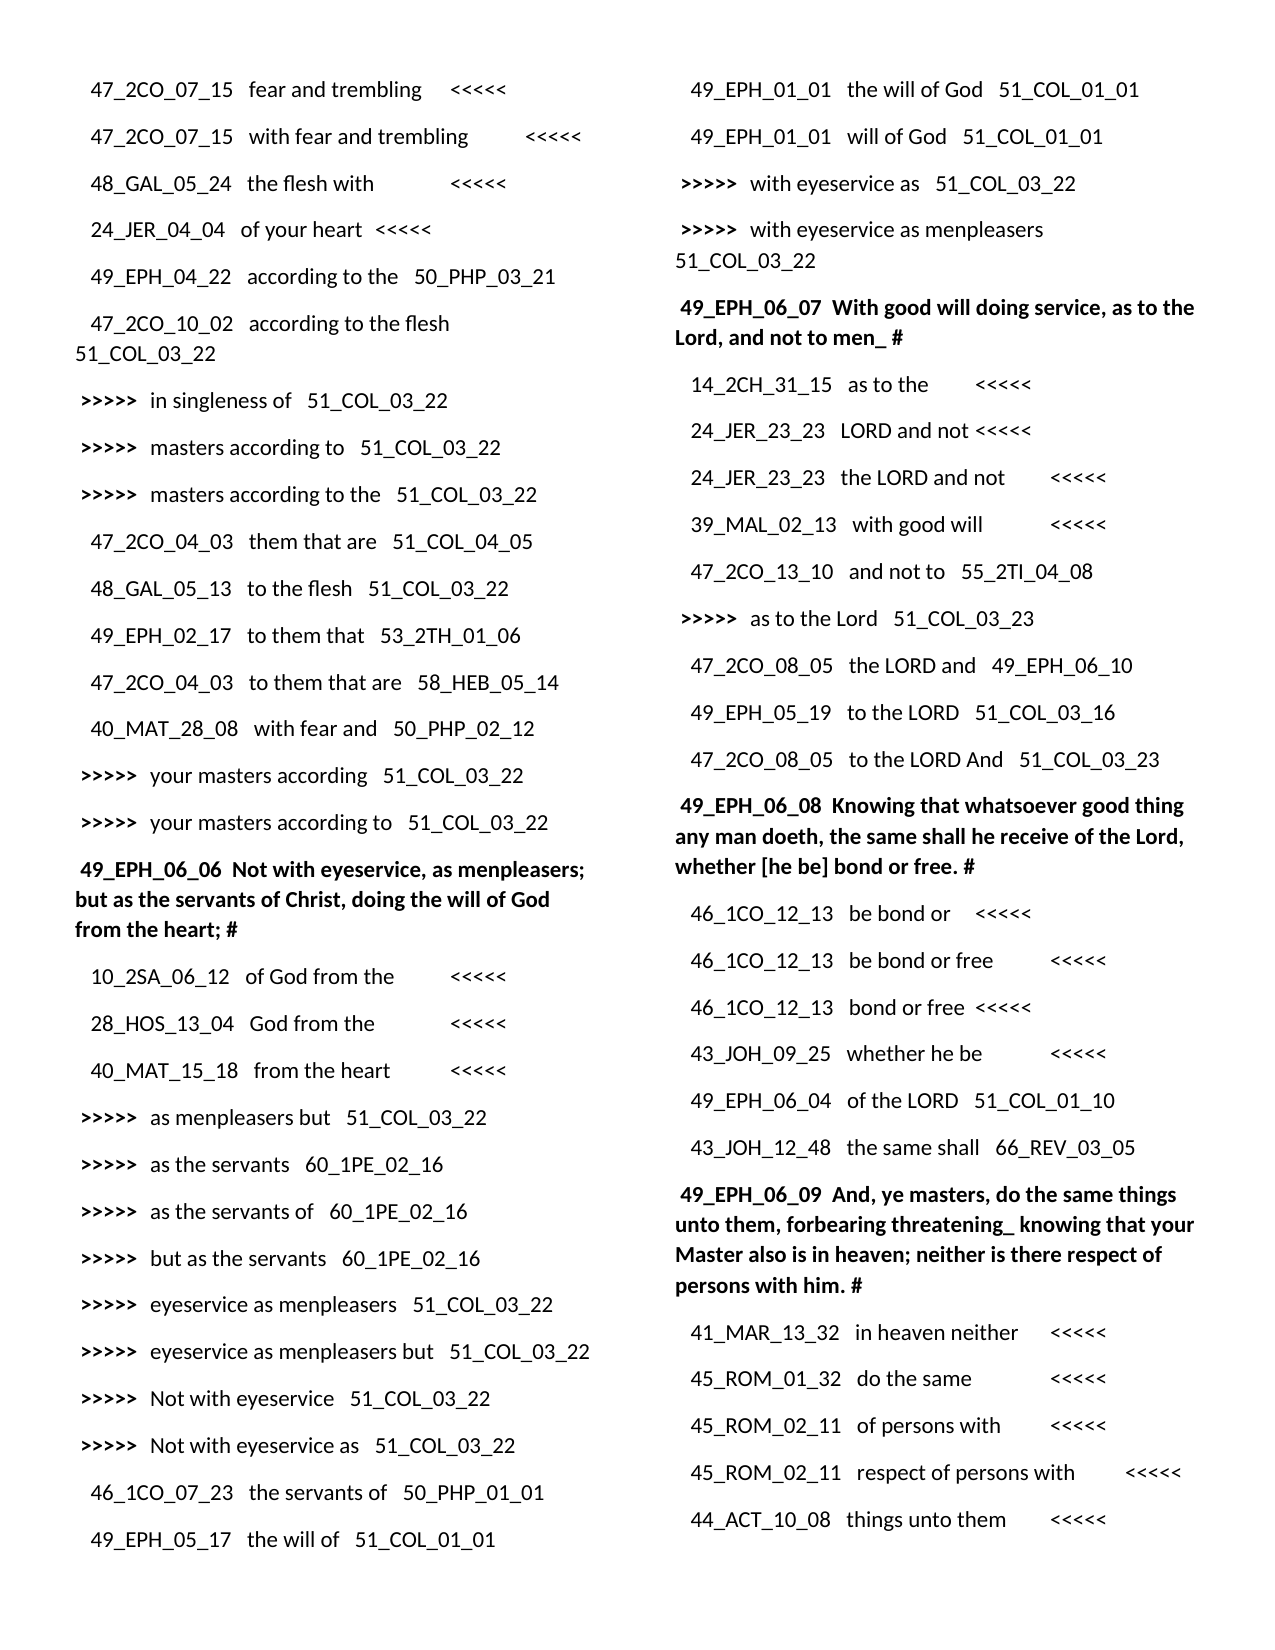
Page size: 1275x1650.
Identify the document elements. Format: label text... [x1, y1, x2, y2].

text 43_JOH_12_48 the same shall 66_REV_03_05 [675, 1133, 1200, 1161]
text 49_EPH_06_04 of the LORD 51_COL_01_10 [675, 1086, 1200, 1114]
text 49_EPH_01_01 will of God 51_COL_01_01 [675, 122, 1200, 150]
text 47_2CO_04_03 them that are 51_COL_04_05 [75, 527, 600, 555]
text 47_2CO_04_03 to them that are 58_HEB_05_14 [75, 668, 600, 696]
text >>>>> eyeservice as menpleasers 51_COL_03_22 [75, 1291, 600, 1319]
text 14_2CH_31_15 as to the <<<<< [675, 370, 1200, 398]
text >>>>> as the servants 60_1PE_02_16 [75, 1150, 600, 1178]
text 49_EPH_01_01 the will of God 51_COL_01_01 [675, 75, 1200, 103]
text 40_MAT_15_18 from the heart <<<<< [75, 1056, 600, 1084]
text 46_1CO_07_23 the servants of 50_PHP_01_01 [75, 1478, 600, 1506]
text 47_2CO_08_05 to the LORD And 51_COL_03_23 [675, 745, 1200, 773]
text >>>>> Not with eyeservice 51_COL_03_22 [75, 1384, 600, 1412]
text >>>>> in singleness of 51_COL_03_22 [75, 386, 600, 414]
text 41_MAR_13_32 in heaven neither <<<<< [675, 1318, 1200, 1346]
text >>>>> but as the servants 60_1PE_02_16 [75, 1244, 600, 1272]
text 45_ROM_02_11 respect of persons with <<<<< [675, 1458, 1200, 1486]
text 44_ACT_10_08 things unto them <<<<< [675, 1505, 1200, 1533]
text 28_HOS_13_04 God from the <<<<< [75, 1009, 600, 1037]
text >>>>> as the servants of 60_1PE_02_16 [75, 1197, 600, 1225]
text 46_1CO_12_13 bond or free <<<<< [675, 993, 1200, 1021]
text >>>>> with eyeservice as menpleasers 51_COL_03_22 [675, 216, 1200, 274]
text 46_1CO_12_13 be bond or free <<<<< [675, 946, 1200, 974]
text 46_1CO_12_13 be bond or <<<<< [675, 899, 1200, 927]
text 49_EPH_06_08 Knowing that whatsoever good thing any man doeth, the same shall he receive of the Lord, whether [he be] bond or free. # [675, 792, 1200, 880]
text 45_ROM_01_32 do the same <<<<< [675, 1364, 1200, 1393]
text >>>>> as to the Lord 51_COL_03_23 [675, 604, 1200, 632]
text >>>>> masters according to the 51_COL_03_22 [75, 480, 600, 508]
text 49_EPH_04_22 according to the 50_PHP_03_21 [75, 262, 600, 291]
text >>>>> Not with eyeservice as 51_COL_03_22 [75, 1431, 600, 1459]
text 10_2SA_06_12 of God from the <<<<< [75, 962, 600, 991]
text >>>>> your masters according 51_COL_03_22 [75, 761, 600, 789]
text 49_EPH_06_06 Not with eyeservice, as menpleasers; but as the servants of Christ, doing the will of God from the heart; # [75, 855, 600, 944]
text 39_MAL_02_13 with good will <<<<< [675, 510, 1200, 538]
text >>>>> with eyeservice as 51_COL_03_22 [675, 169, 1200, 197]
text 40_MAT_28_08 with fear and 50_PHP_02_12 [75, 714, 600, 743]
text >>>>> your masters according to 51_COL_03_22 [75, 808, 600, 836]
text 24_JER_23_23 LORD and not <<<<< [675, 417, 1200, 445]
text 47_2CO_07_15 fear and trembling <<<<< [75, 75, 600, 103]
text 47_2CO_07_15 with fear and trembling <<<<< [75, 122, 600, 150]
text 24_JER_23_23 the LORD and not <<<<< [675, 463, 1200, 492]
text 49_EPH_05_19 to the LORD 51_COL_03_16 [675, 698, 1200, 726]
text 48_GAL_05_13 to the flesh 51_COL_03_22 [75, 574, 600, 602]
text 48_GAL_05_24 the flesh with <<<<< [75, 169, 600, 197]
text >>>>> eyeservice as menpleasers but 51_COL_03_22 [75, 1337, 600, 1366]
text >>>>> masters according to 51_COL_03_22 [75, 433, 600, 461]
text >>>>> as menpleasers but 51_COL_03_22 [75, 1103, 600, 1131]
text 47_2CO_13_10 and not to 55_2TI_04_08 [675, 557, 1200, 585]
text 49_EPH_06_07 With good will doing service, as to the Lord, and not to men_ # [675, 293, 1200, 351]
text 43_JOH_09_25 whether he be <<<<< [675, 1039, 1200, 1068]
text 47_2CO_08_05 the LORD and 49_EPH_06_10 [675, 651, 1200, 679]
text 49_EPH_05_17 the will of 51_COL_01_01 [75, 1525, 600, 1553]
text 47_2CO_10_02 according to the flesh 51_COL_03_22 [75, 309, 600, 368]
text 45_ROM_02_11 of persons with <<<<< [675, 1411, 1200, 1439]
text 49_EPH_06_09 And, ye masters, do the same things unto them, forbearing threatening_ knowing that your Master also is in heaven; neither is there respect of persons with him. # [675, 1180, 1200, 1299]
text 24_JER_04_04 of your heart <<<<< [75, 216, 600, 244]
text 49_EPH_02_17 to them that 53_2TH_01_06 [75, 621, 600, 649]
